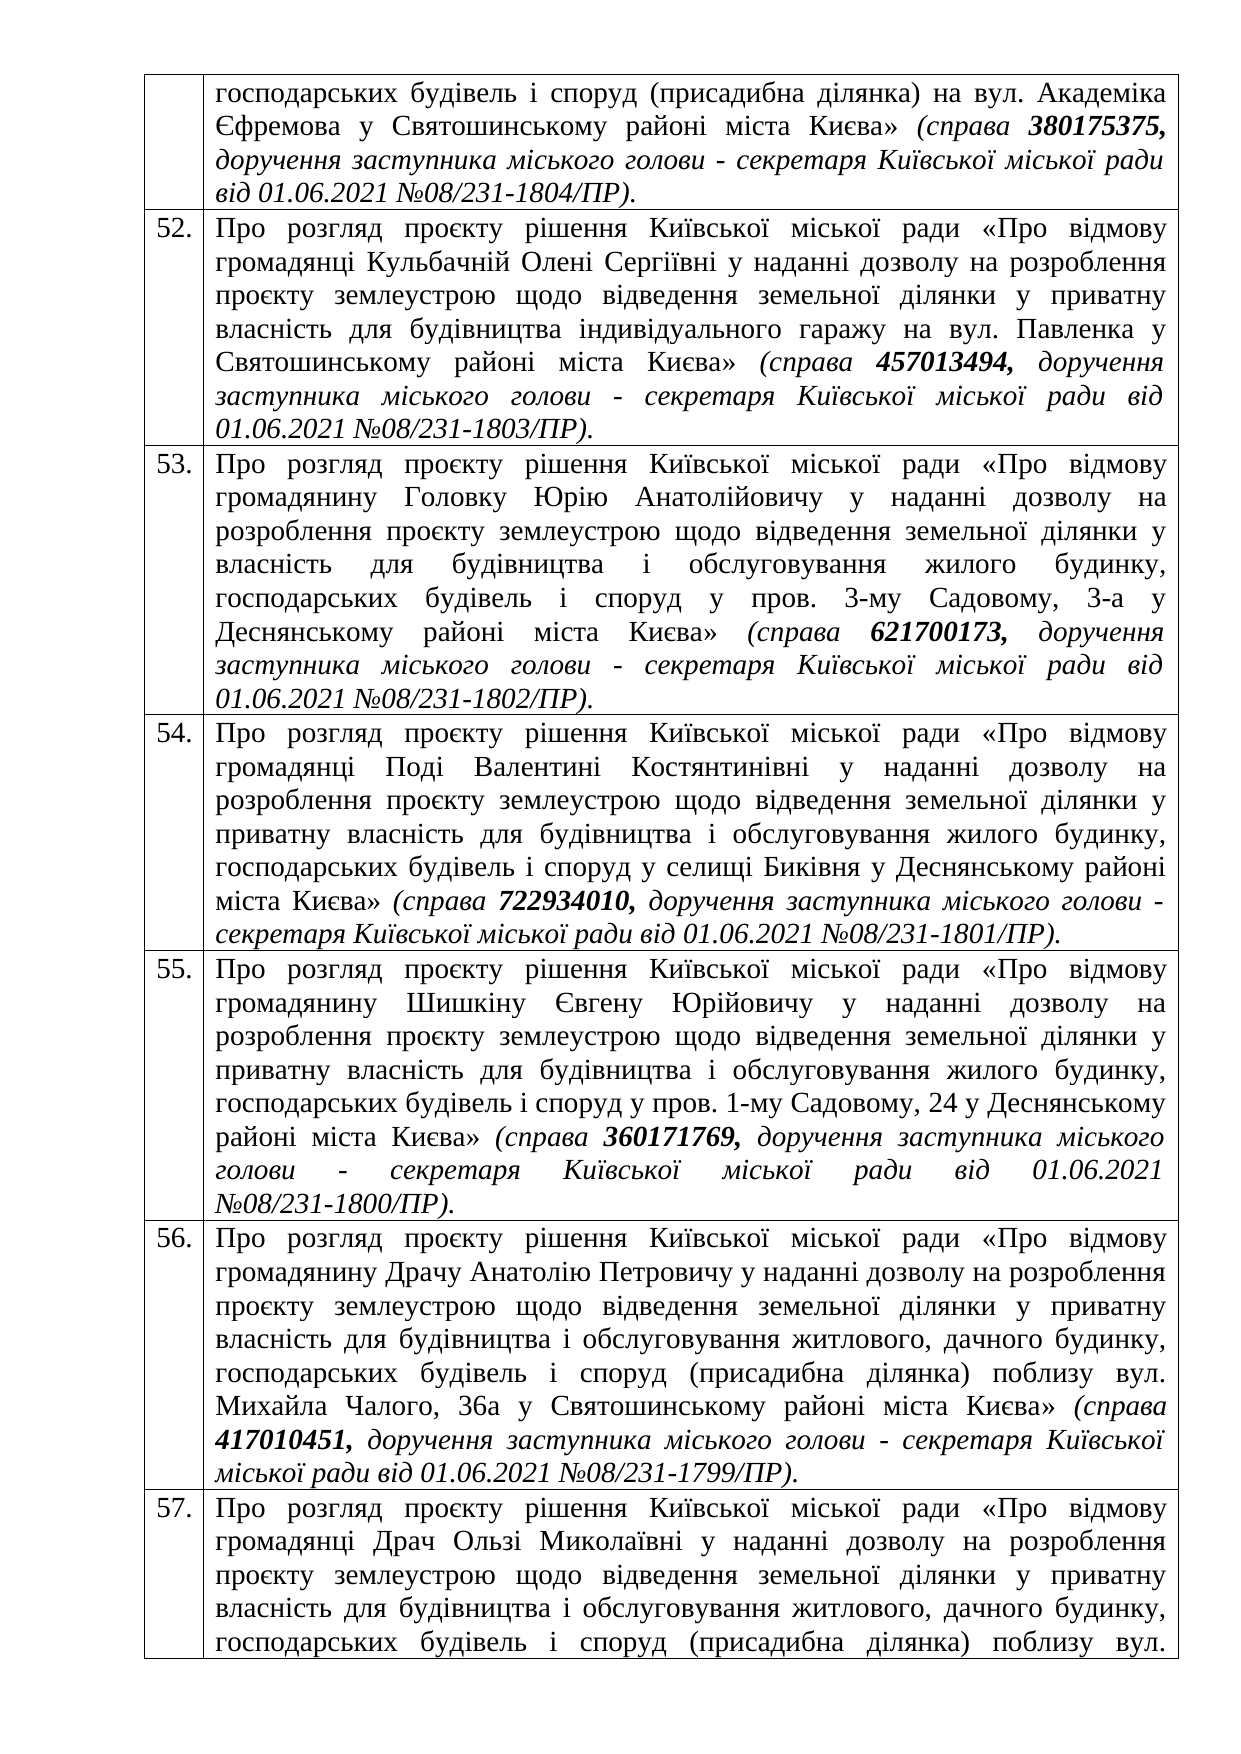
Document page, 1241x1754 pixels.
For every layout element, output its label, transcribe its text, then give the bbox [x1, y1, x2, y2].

table_cell Про розгляд проєкту рішення Київської міської ради «Про відмову громадянці Кульбачній Олені Сергіївні у наданні дозволу на розроблення проєкту землеустрою щодо відведення земельної ділянки у приватну власність для будівництва індивідуального гаражу на вул. Павленка у Святошинському районі міста Києва» (справа 457013494, доручення заступника міського голови - секретаря Київської міської ради від 01.06.2021 №08/231-1803/ПР). [204, 210, 1178, 445]
table_cell [145, 446, 203, 714]
table_cell [145, 951, 203, 1219]
table_cell Про розгляд проєкту рішення Київської міської ради «Про відмову громадянину Шишкіну Євгену Юрійовичу у наданні дозволу на розроблення проєкту землеустрою щодо відведення земельної ділянки у приватну власність для будівництва і обслуговування жилого будинку, господарських будівель і споруд у пров. 1-му Садовому, 24 у Деснянському районі міста Києва» (справа 360171769, доручення заступника міського голови - секретаря Київської міської ради від 01.06.2021 №08/231-1800/ПР). [204, 951, 1178, 1219]
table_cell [204, 1490, 1178, 1658]
table_cell [145, 210, 203, 445]
table_cell Про розгляд проєкту рішення Київської міської ради «Про відмову громадянину Головку Юрію Анатолійовичу у наданні дозволу на розроблення проєкту землеустрою щодо відведення земельної ділянки у власність для будівництва і обслуговування жилого будинку, господарських будівель і споруд у пров. 3-му Садовому, 3-а у Деснянському районі міста Києва» (справа 621700173, доручення заступника міського голови - секретаря Київської міської ради від 01.06.2021 №08/231-1802/ПР). [204, 446, 1178, 714]
table_cell [145, 1221, 203, 1489]
table_cell [145, 715, 203, 950]
table_cell [145, 1490, 203, 1658]
table_cell Про розгляд проєкту рішення Київської міської ради «Про відмову громадянці Поді Валентині Костянтинівні у наданні дозволу на розроблення проєкту землеустрою щодо відведення земельної ділянки у приватну власність для будівництва і обслуговування жилого будинку, господарських будівель і споруд у селищі Биківня у Деснянському районі міста Києва» (справа 722934010, доручення заступника міського голови - секретаря Київської міської ради від 01.06.2021 №08/231-1801/ПР). [204, 715, 1178, 950]
table_cell Про розгляд проєкту рішення Київської міської ради «Про відмову громадянину Драчу Анатолію Петровичу у наданні дозволу на розроблення проєкту землеустрою щодо відведення земельної ділянки у приватну власність для будівництва і обслуговування житлового, дачного будинку, господарських будівель і споруд (присадибна ділянка) поблизу вул. Михайла Чалого, 36а у Святошинському районі міста Києва» (справа 417010451, доручення заступника міського голови - секретаря Київської міської ради від 01.06.2021 №08/231-1799/ПР). [204, 1221, 1178, 1489]
table_cell [145, 75, 203, 209]
